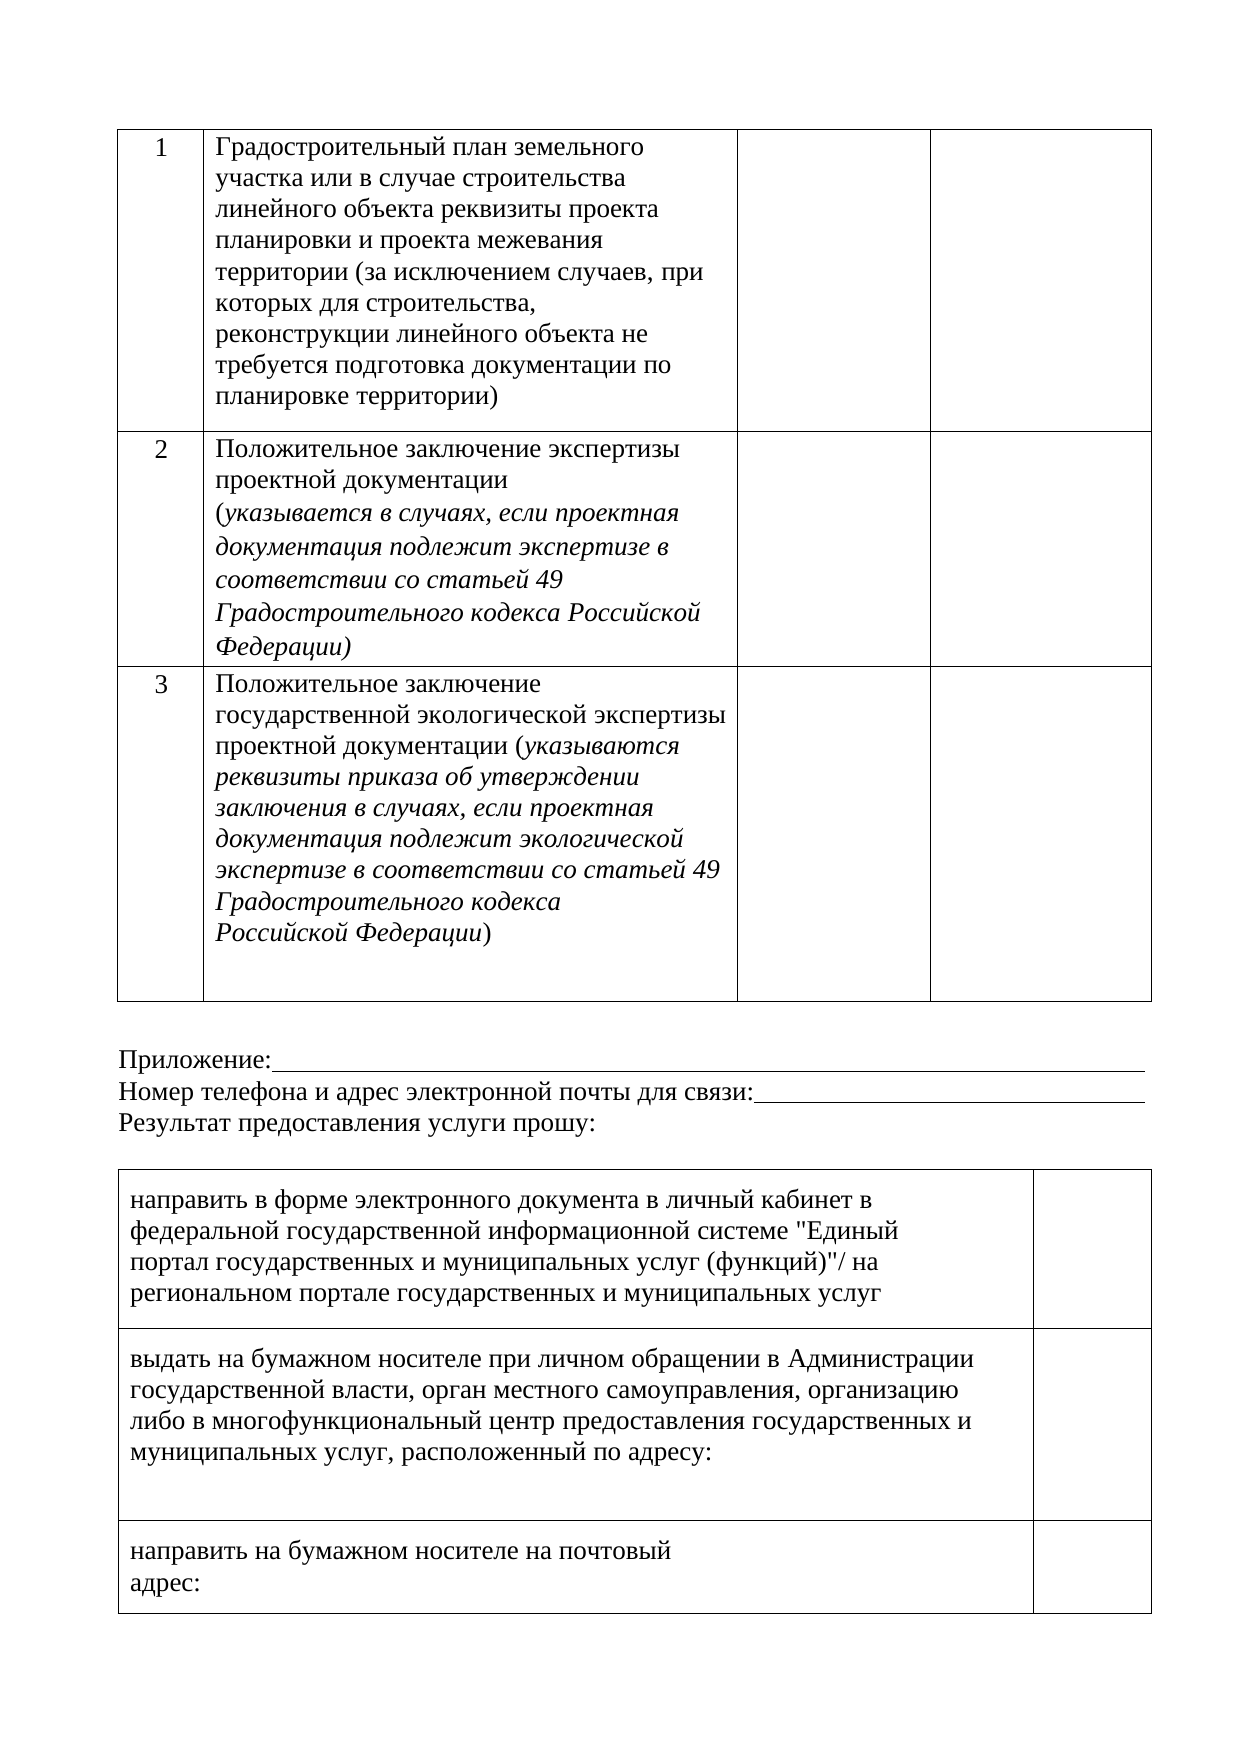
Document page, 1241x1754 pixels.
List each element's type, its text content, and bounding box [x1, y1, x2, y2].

table_cell [1034, 1521, 1151, 1612]
table_header [931, 130, 1151, 431]
table_cell Положительное заключение государственной экологической экспертизы проектной документации (указываются реквизиты приказа об утверждении заключения в случаях, если проектная документация подлежит экологической экспертизе в соответствии со статьей 49 Градостроительного кодекса Российской Федерации) [204, 667, 737, 1001]
table_header направить в форме электронного документа в личный кабинет в федеральной государственной информационной системе "Единый портал государственных и муниципальных услуг (функций)"/ на региональном портале государственных и муниципальных услуг [119, 1170, 1033, 1328]
table_cell направить на бумажном носителе на почтовый адрес: [119, 1521, 1033, 1612]
table_header Градостроительный план земельного участка или в случае строительства линейного объекта реквизиты проекта планировки и проекта межевания территории (за исключением случаев, при которых для строительства, реконструкции линейного объекта не требуется подготовка документации по планировке территории) [204, 130, 737, 431]
table_cell Положительное заключение экспертизы проектной документации (указывается в случаях, если проектная документация подлежит экспертизе в соответствии со статьей 49 Градостроительного кодекса Российской Федерации) [204, 432, 737, 666]
table_cell [738, 432, 930, 666]
table_cell [738, 667, 930, 1001]
text Приложение: Номер телефона и адрес электронной почты для связи: Результат предоставления услуги прошу: [118, 1043, 1151, 1137]
table_cell выдать на бумажном носителе при личном обращении в Администрации государственной власти, орган местного самоуправления, организацию либо в многофункциональный центр предоставления государственных и муниципальных услуг, расположенный по адресу: [119, 1329, 1033, 1520]
table_cell [1034, 1329, 1151, 1520]
table_header [738, 130, 930, 431]
table_cell [931, 432, 1151, 666]
table_cell 3 [118, 667, 203, 1001]
table_cell 2 [118, 432, 203, 666]
table_header [1034, 1170, 1151, 1328]
table_cell [931, 667, 1151, 1001]
table_header 1 [118, 130, 203, 431]
